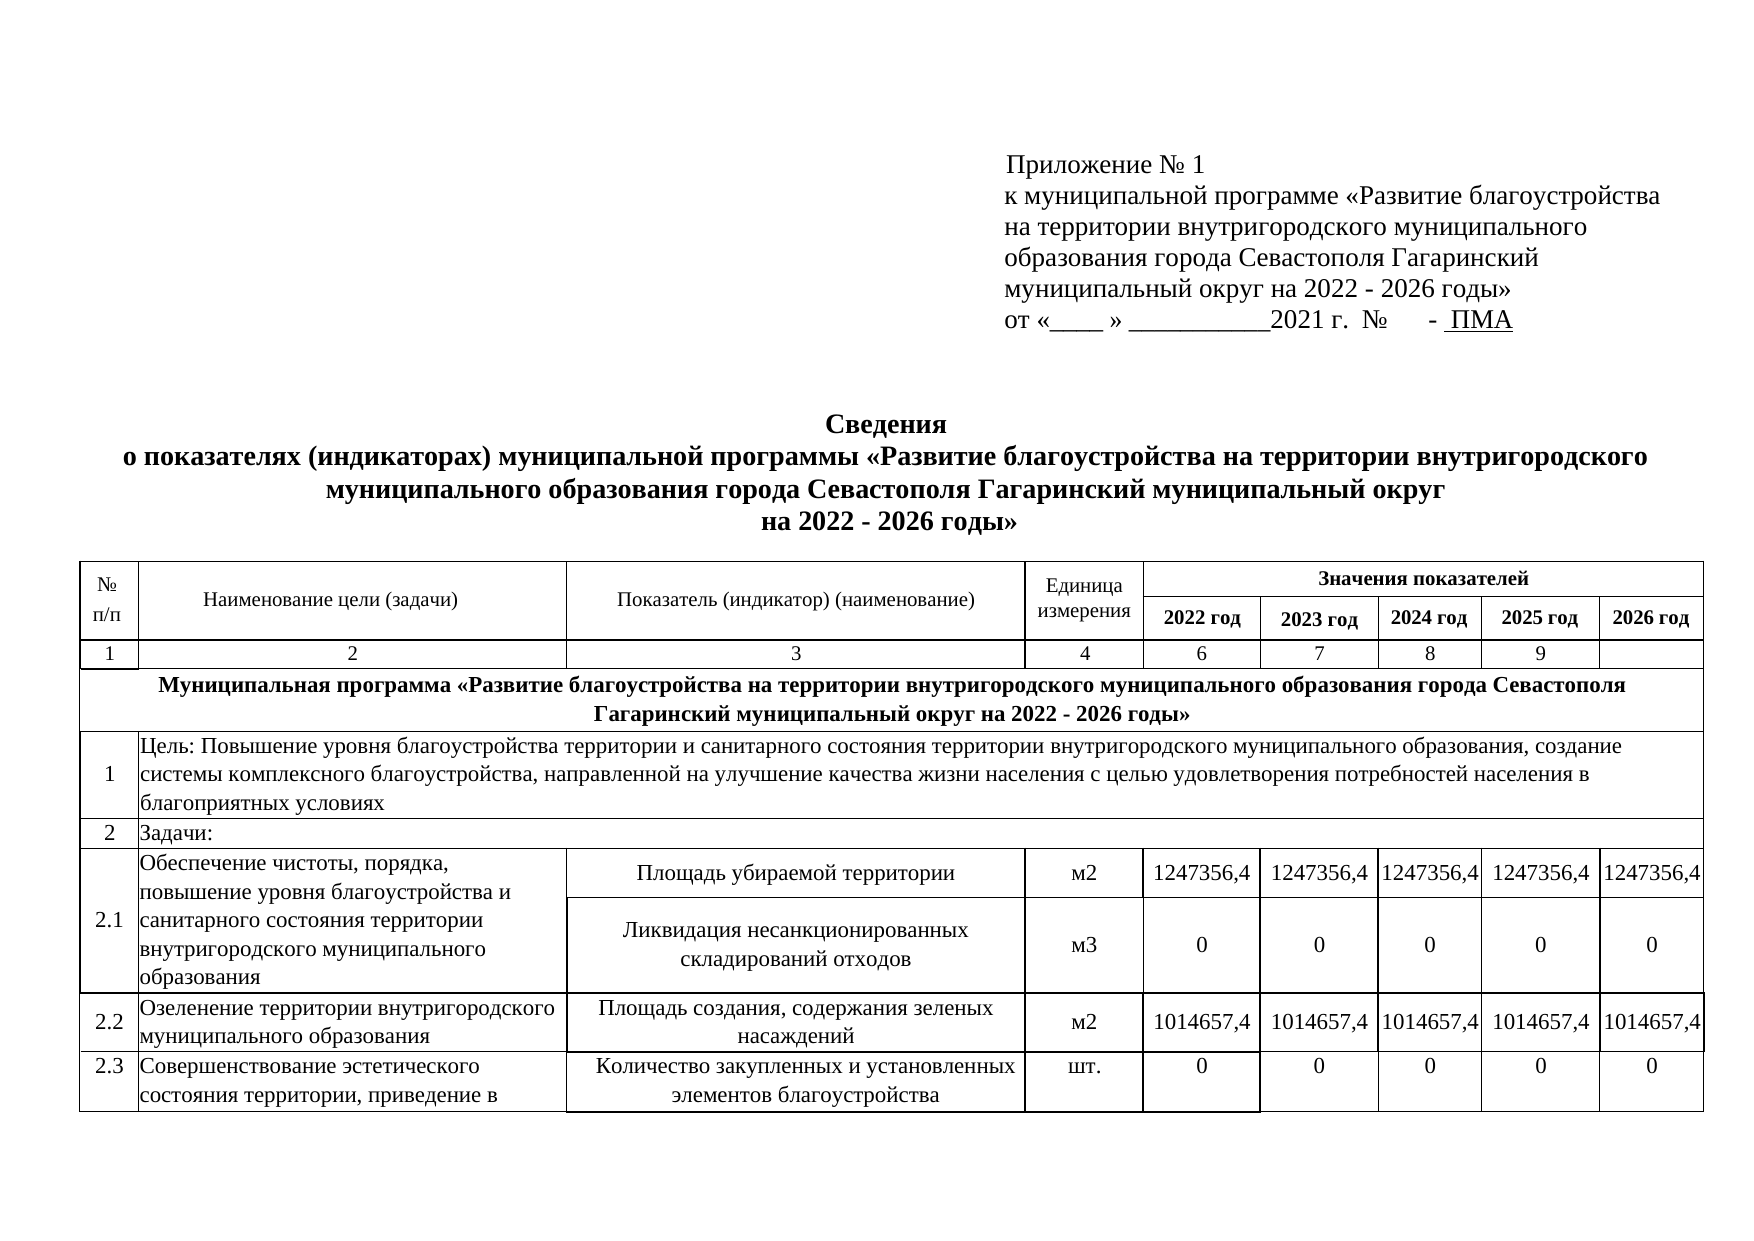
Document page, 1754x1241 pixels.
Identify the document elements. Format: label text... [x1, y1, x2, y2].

text Сведения [89, 407, 1683, 439]
table_cell Ликвидация несанкционированных складирований отходов [568, 898, 1024, 992]
table_cell 2024 год [1379, 597, 1481, 639]
table_cell Количество закупленных и установленных элементов благоустройства [567, 1053, 1024, 1111]
table_cell Площадь убираемой территории [567, 849, 1024, 897]
table_header Показатель (индикатор) (наименование) [567, 562, 1024, 639]
table_cell 0 [1601, 898, 1703, 992]
table_cell 2022 год [1144, 597, 1260, 639]
table_cell Цель: Повышение уровня благоустройства территории и санитарного состояния территории внутригородского муниципального образования, создание системы комплексного благоустройства, направленной на улучшение качества жизни населения с целью удовлетворения потребностей населения в благоприятных условиях [139, 732, 1703, 818]
table_cell 1014657,4 [1144, 994, 1259, 1051]
table_cell 2 [139, 641, 566, 668]
table_cell 3 [567, 641, 1024, 668]
table_cell м3 [1026, 898, 1143, 992]
table_cell 0 [1261, 1052, 1378, 1111]
text к муниципальной программе «Развитие благоустройства на территории внутригородского муниципального образования города Севастополя Гагаринский муниципальный округ на 2022 - 2026 годы» [1004, 179, 1683, 303]
table_cell Озеленение территории внутригородского муниципального образования [139, 994, 566, 1051]
table_cell Задачи: [139, 819, 1703, 848]
table_cell 6 [1144, 641, 1260, 668]
table_cell Площадь создания, содержания зеленых насаждений [568, 994, 1024, 1051]
table_cell 2025 год [1482, 597, 1599, 639]
table_cell шт. [1026, 1053, 1142, 1111]
table_cell 2023 год [1261, 597, 1378, 639]
table_cell 1014657,4 [1601, 994, 1703, 1051]
table_cell 1247356,4 [1261, 849, 1377, 897]
table_cell Обеспечение чистоты, порядка, повышение уровня благоустройства и санитарного состояния территории внутригородского муниципального образования [139, 849, 566, 992]
table_cell 7 [1261, 641, 1378, 668]
text на 2022 - 2026 годы» [89, 504, 1683, 537]
table_cell 2.2 [80, 994, 138, 1051]
text от «____ » ___________2021 г. № - ПМА [993, 303, 1698, 335]
table_cell 1014657,4 [1482, 994, 1599, 1051]
table_cell 0 [1144, 898, 1259, 992]
table_cell 0 [1482, 1052, 1599, 1111]
table_cell 2026 год [1600, 597, 1703, 639]
table_cell 1247356,4 [1379, 849, 1481, 897]
text Приложение № 1 [482, 148, 1596, 179]
table_cell 2.3 [80, 1052, 138, 1111]
table_cell Муниципальная программа «Развитие благоустройства на территории внутригородского муниципального образования города Севастополя Гагаринский муниципальный округ на 2022 - 2026 годы» [80, 669, 1703, 731]
table_header № п/п [81, 562, 138, 639]
table_cell 1247356,4 [1144, 849, 1259, 897]
table_cell м2 [1026, 994, 1142, 1051]
table_cell 0 [1482, 898, 1599, 992]
table_cell 1 [81, 641, 138, 668]
table_cell 0 [1379, 898, 1481, 992]
table_cell 1247356,4 [1601, 849, 1703, 897]
table_cell 1247356,4 [1482, 849, 1599, 897]
table_cell 0 [1600, 1052, 1703, 1111]
table_cell [1600, 641, 1703, 668]
table_cell 9 [1482, 641, 1599, 668]
table_cell 2 [81, 819, 138, 848]
table_cell Совершенствование эстетического состояния территории, приведение в качественное состояние элементов благоустройства [139, 1052, 566, 1111]
table_cell 8 [1379, 641, 1481, 668]
table_cell 0 [1379, 1052, 1481, 1111]
table_cell 0 [1261, 898, 1377, 992]
table_cell м2 [1026, 849, 1142, 897]
table_cell 1014657,4 [1261, 994, 1377, 1051]
table_cell 0 [1144, 1053, 1259, 1111]
table_cell 1014657,4 [1379, 994, 1481, 1051]
table_cell 1 [81, 732, 138, 818]
text o показателях (индикаторах) муниципальной программы «Развитие благоустройства на территории внутригородского муниципального образования города Севастополя Гагаринский муниципальный округ [89, 439, 1683, 504]
table_cell 2.1 [81, 849, 138, 992]
table_header Наименование цели (задачи) [139, 562, 566, 639]
table_header Единица измерения [1026, 562, 1143, 639]
table_cell 4 [1026, 641, 1143, 668]
table_header Значения показателей [1144, 562, 1703, 596]
